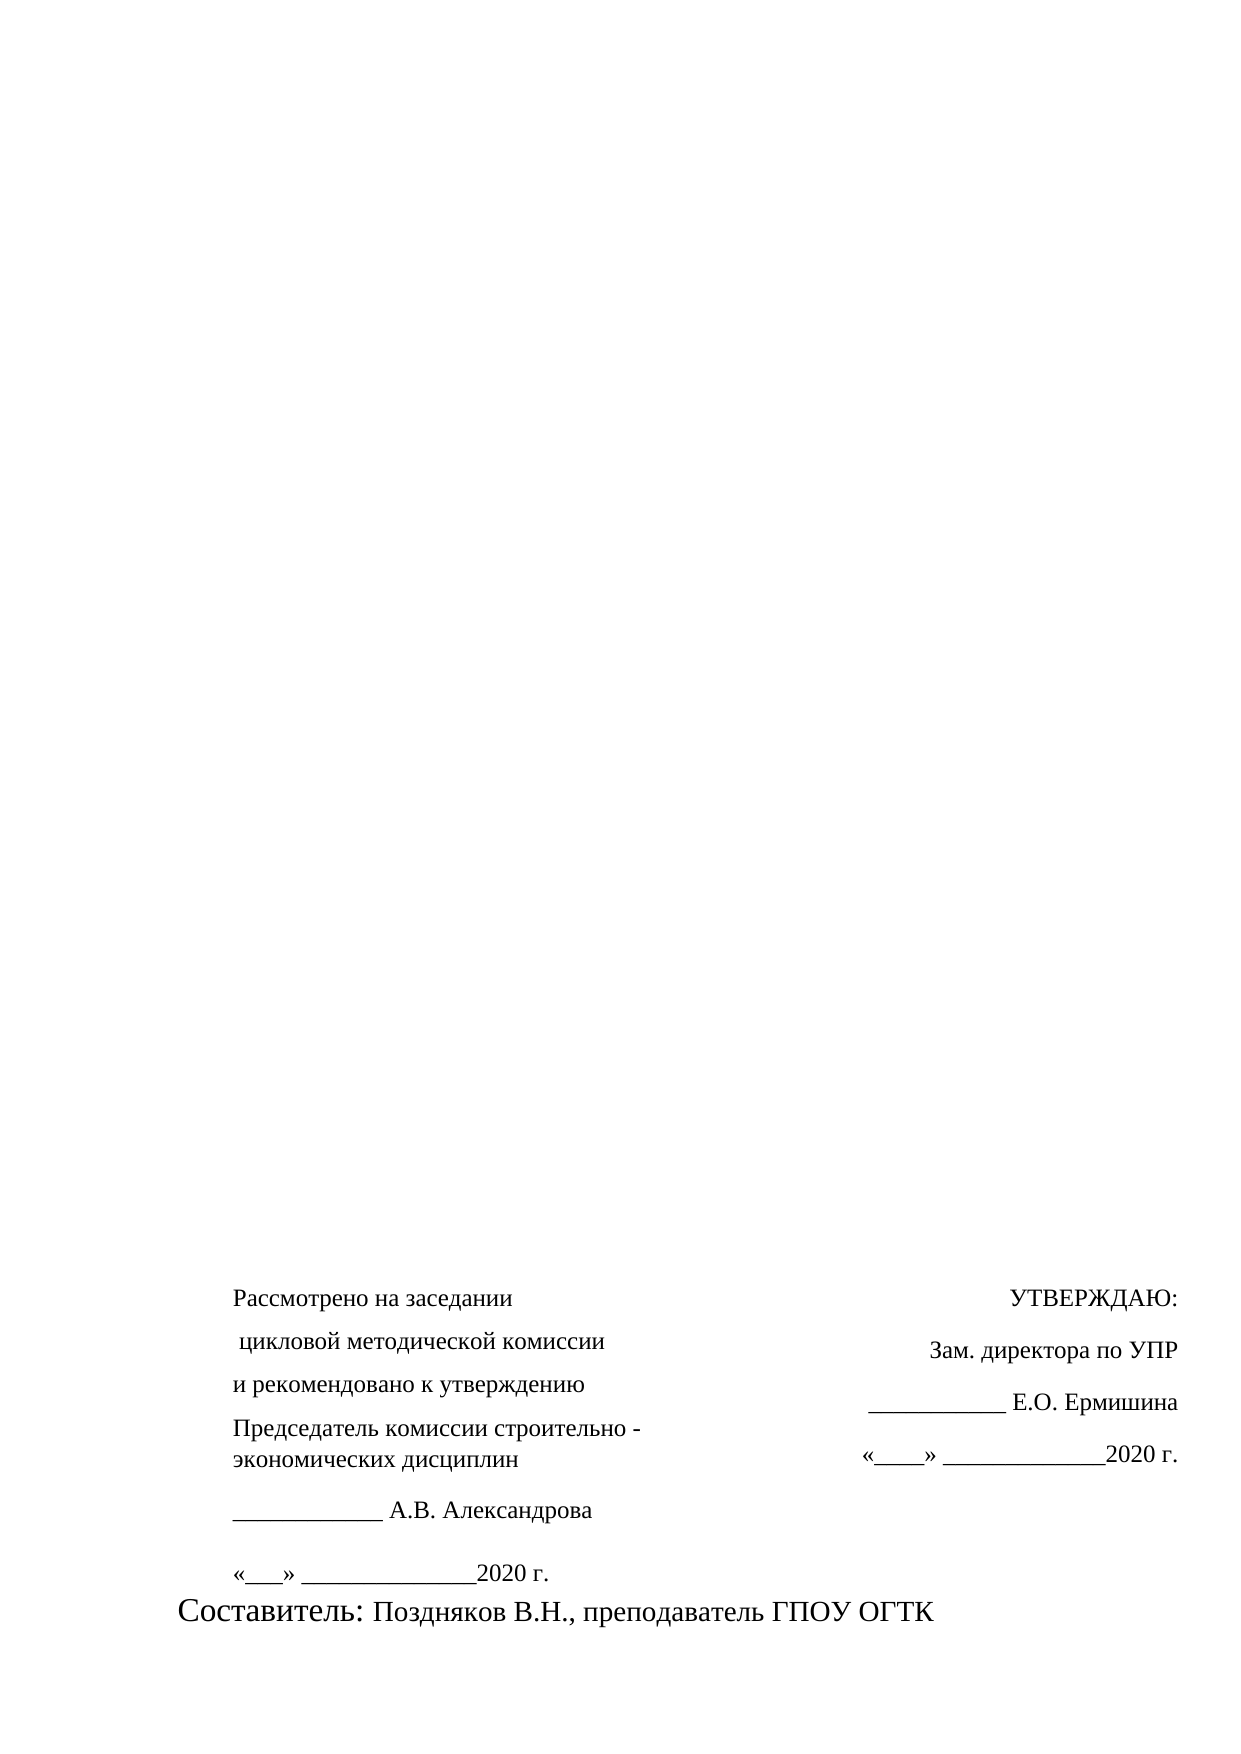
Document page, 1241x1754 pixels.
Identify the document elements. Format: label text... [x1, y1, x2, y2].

text Составитель: Поздняков В.Н., преподаватель ГПОУ ОГТК [177, 1590, 1152, 1629]
table_header УТВЕРЖДАЮ: Зам. директора по УПР ___________ Е.О. Ермишина «____» _____________2020 г. [720, 1283, 1189, 1590]
table_header Рассмотрено на заседании цикловой методической комиссии и рекомендовано к утверждению Председатель комиссии строительно - экономических дисциплин ____________ А.В. Александрова «___» ______________2020 г. [177, 1283, 720, 1590]
